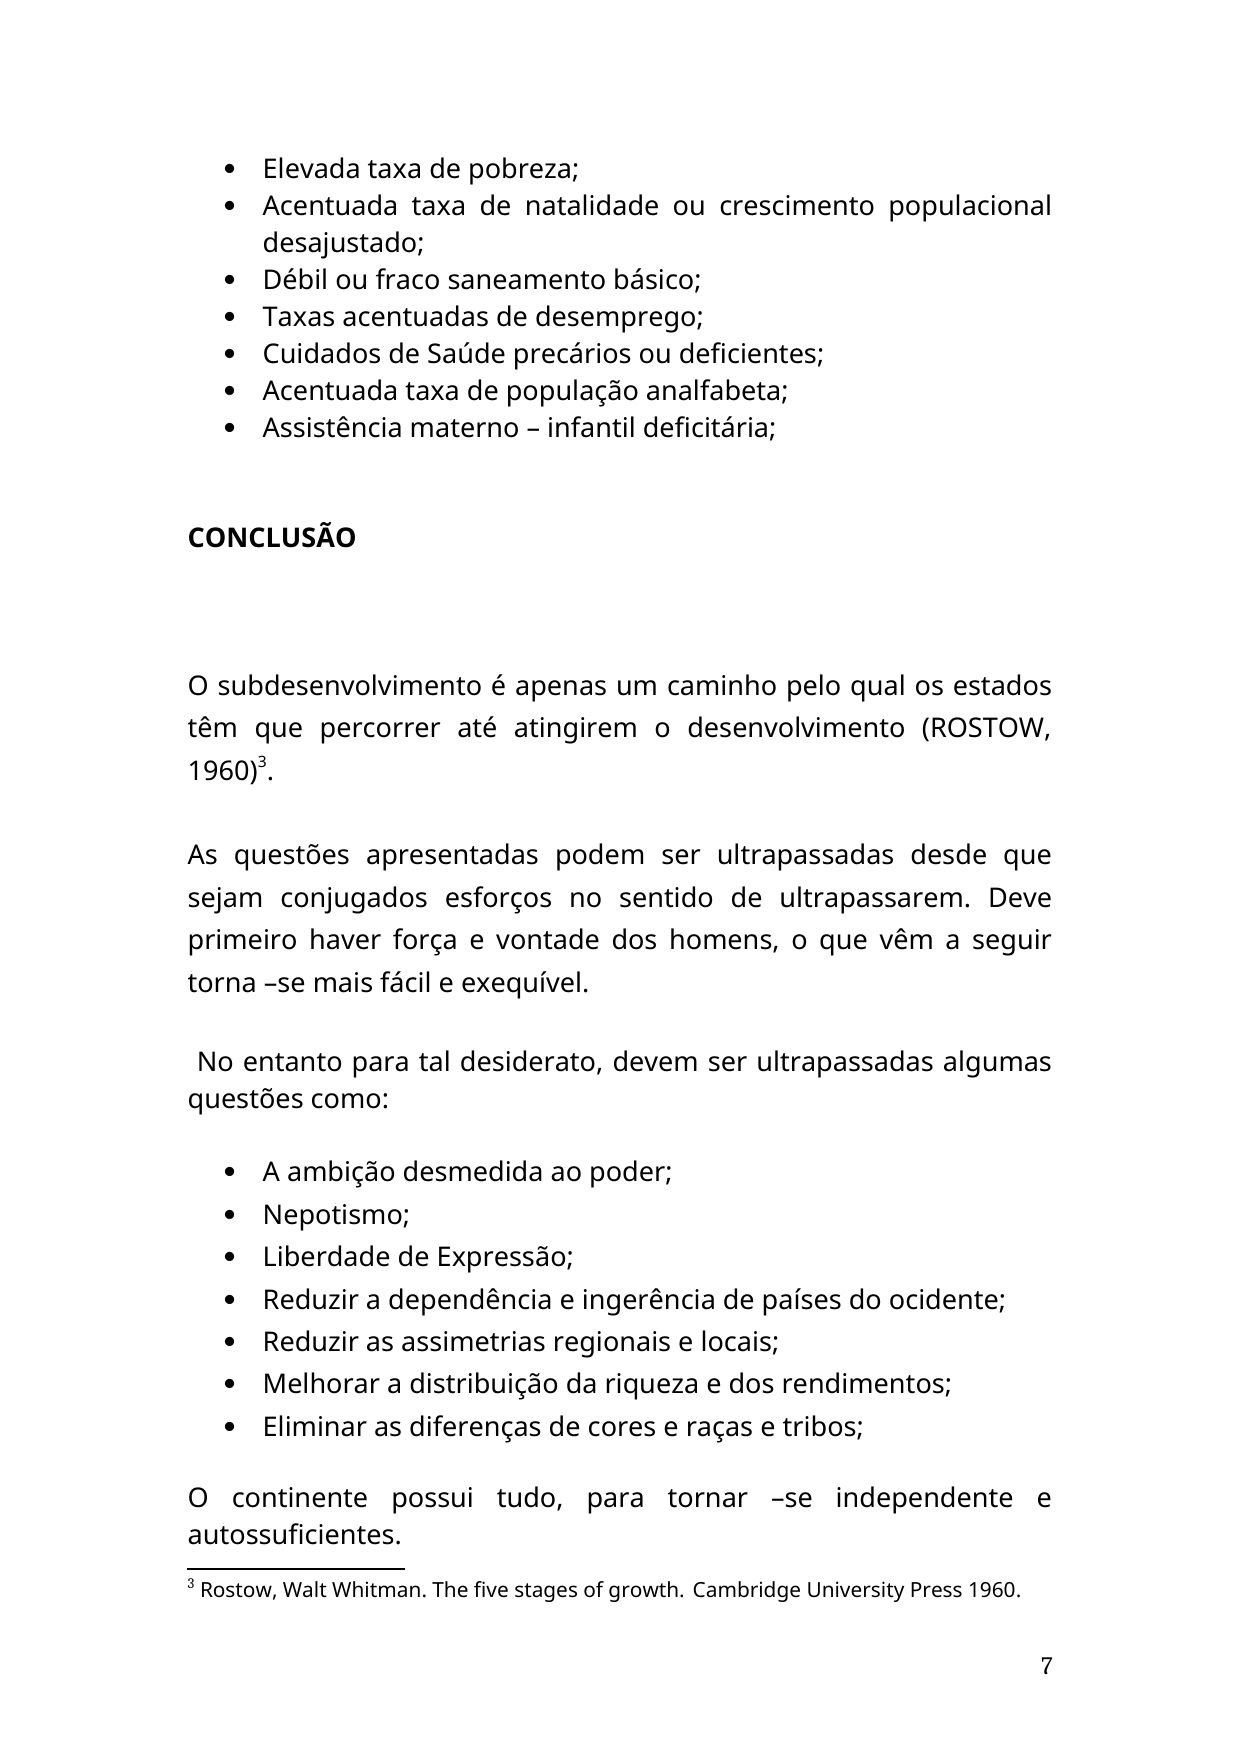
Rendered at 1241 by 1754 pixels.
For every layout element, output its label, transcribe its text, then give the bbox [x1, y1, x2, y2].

list Nepotismo; [225, 1195, 1053, 1232]
list Liberdade de Expressão; [225, 1238, 1053, 1274]
text O subdesenvolvimento é apenas um caminho pelo qual os estados têm que percorrer até atingirem o desenvolvimento (ROSTOW, 1960). [187, 666, 1053, 788]
text No entanto para tal desiderato, devem ser ultrapassadas algumas questões como: [187, 1042, 1053, 1116]
list Cuidados de Saúde precários ou deficientes; [225, 334, 1053, 371]
list Acentuada taxa de população analfabeta; [225, 371, 1053, 408]
text As questões apresentadas podem ser ultrapassadas desde que sejam conjugados esforços no sentido de ultrapassarem. Deve primeiro haver força e vontade dos homens, o que vêm a seguir torna –se mais fácil e exequível. [187, 836, 1053, 1000]
list Reduzir as assimetrias regionais e locais; [225, 1322, 1053, 1359]
list Reduzir a dependência e ingerência de países do ocidente; [225, 1280, 1053, 1317]
list Assistência materno – infantil deficitária; [225, 408, 1053, 445]
list Acentuada taxa de natalidade ou crescimento populacional desajustado; [225, 187, 1053, 261]
list Taxas acentuadas de desemprego; [225, 297, 1053, 334]
text O continente possui tudo, para tornar –se independente e autossuficientes. [187, 1478, 1053, 1552]
text CONCLUSÃO [187, 519, 1053, 556]
list Débil ou fraco saneamento básico; [225, 261, 1053, 297]
list Elevada taxa de pobreza; [225, 150, 1053, 187]
list Eliminar as diferenças de cores e raças e tribos; [225, 1407, 1053, 1444]
list Melhorar a distribuição da riqueza e dos rendimentos; [225, 1365, 1053, 1402]
list A ambição desmedida ao poder; [225, 1153, 1053, 1190]
